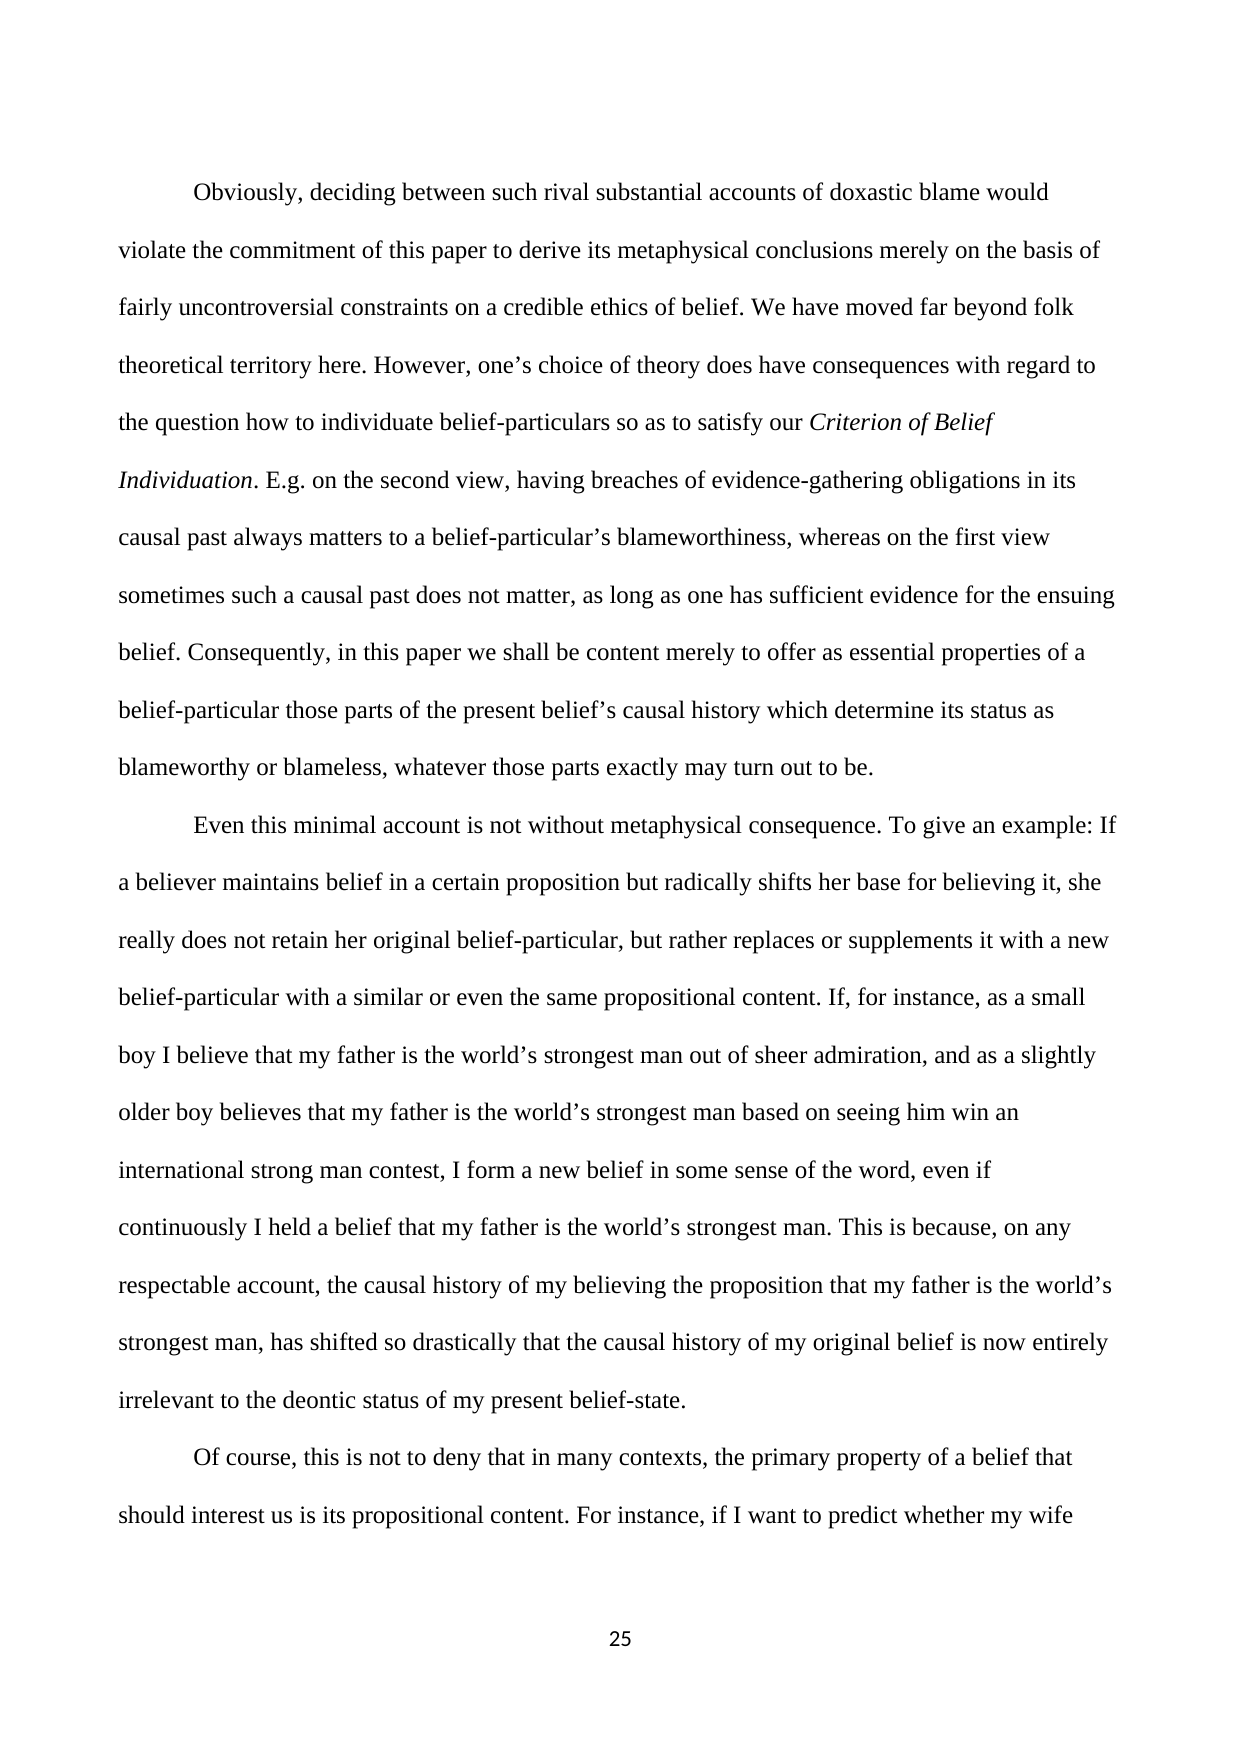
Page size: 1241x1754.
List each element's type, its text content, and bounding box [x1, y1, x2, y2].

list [118, 1442, 1122, 1528]
list Even this minimal account is not without metaphysical consequence. To give an example: If a believer maintains belief in a certain proposition but radically shifts her base for believing it, she really does not retain her original belief-particular, but rather replaces or supplements it with a new belief-particular with a similar or even the same propositional content. If, for instance, as a small boy I believe that my father is the world’s strongest man out of sheer admiration, and as a slightly older boy believes that my father is the world’s strongest man based on seeing him win an international strong man contest, I form a new belief in some sense of the word, even if continuously I held a belief that my father is the world’s strongest man. This is because, on any respectable account, the causal history of my believing the proposition that my father is the world’s strongest man, has shifted so drastically that the causal history of my original belief is now entirely irrelevant to the deontic status of my present belief-state. [118, 810, 1122, 1413]
list Obviously, deciding between such rival substantial accounts of doxastic blame would violate the commitment of this paper to derive its metaphysical conclusions merely on the basis of fairly uncontroversial constraints on a credible ethics of belief. We have moved far beyond folk theoretical territory here. However, one’s choice of theory does have consequences with regard to the question how to individuate belief-particulars so as to satisfy our Criterion of Belief Individuation. E.g. on the second view, having breaches of evidence-gathering obligations in its causal past always matters to a belief-particular’s blameworthiness, whereas on the first view sometimes such a causal past does not matter, as long as one has sufficient evidence for the ensuing belief. Consequently, in this paper we shall be content merely to offer as essential properties of a belief-particular those parts of the present belief’s causal history which determine its status as blameworthy or blameless, whatever those parts exactly may turn out to be. [118, 177, 1122, 781]
